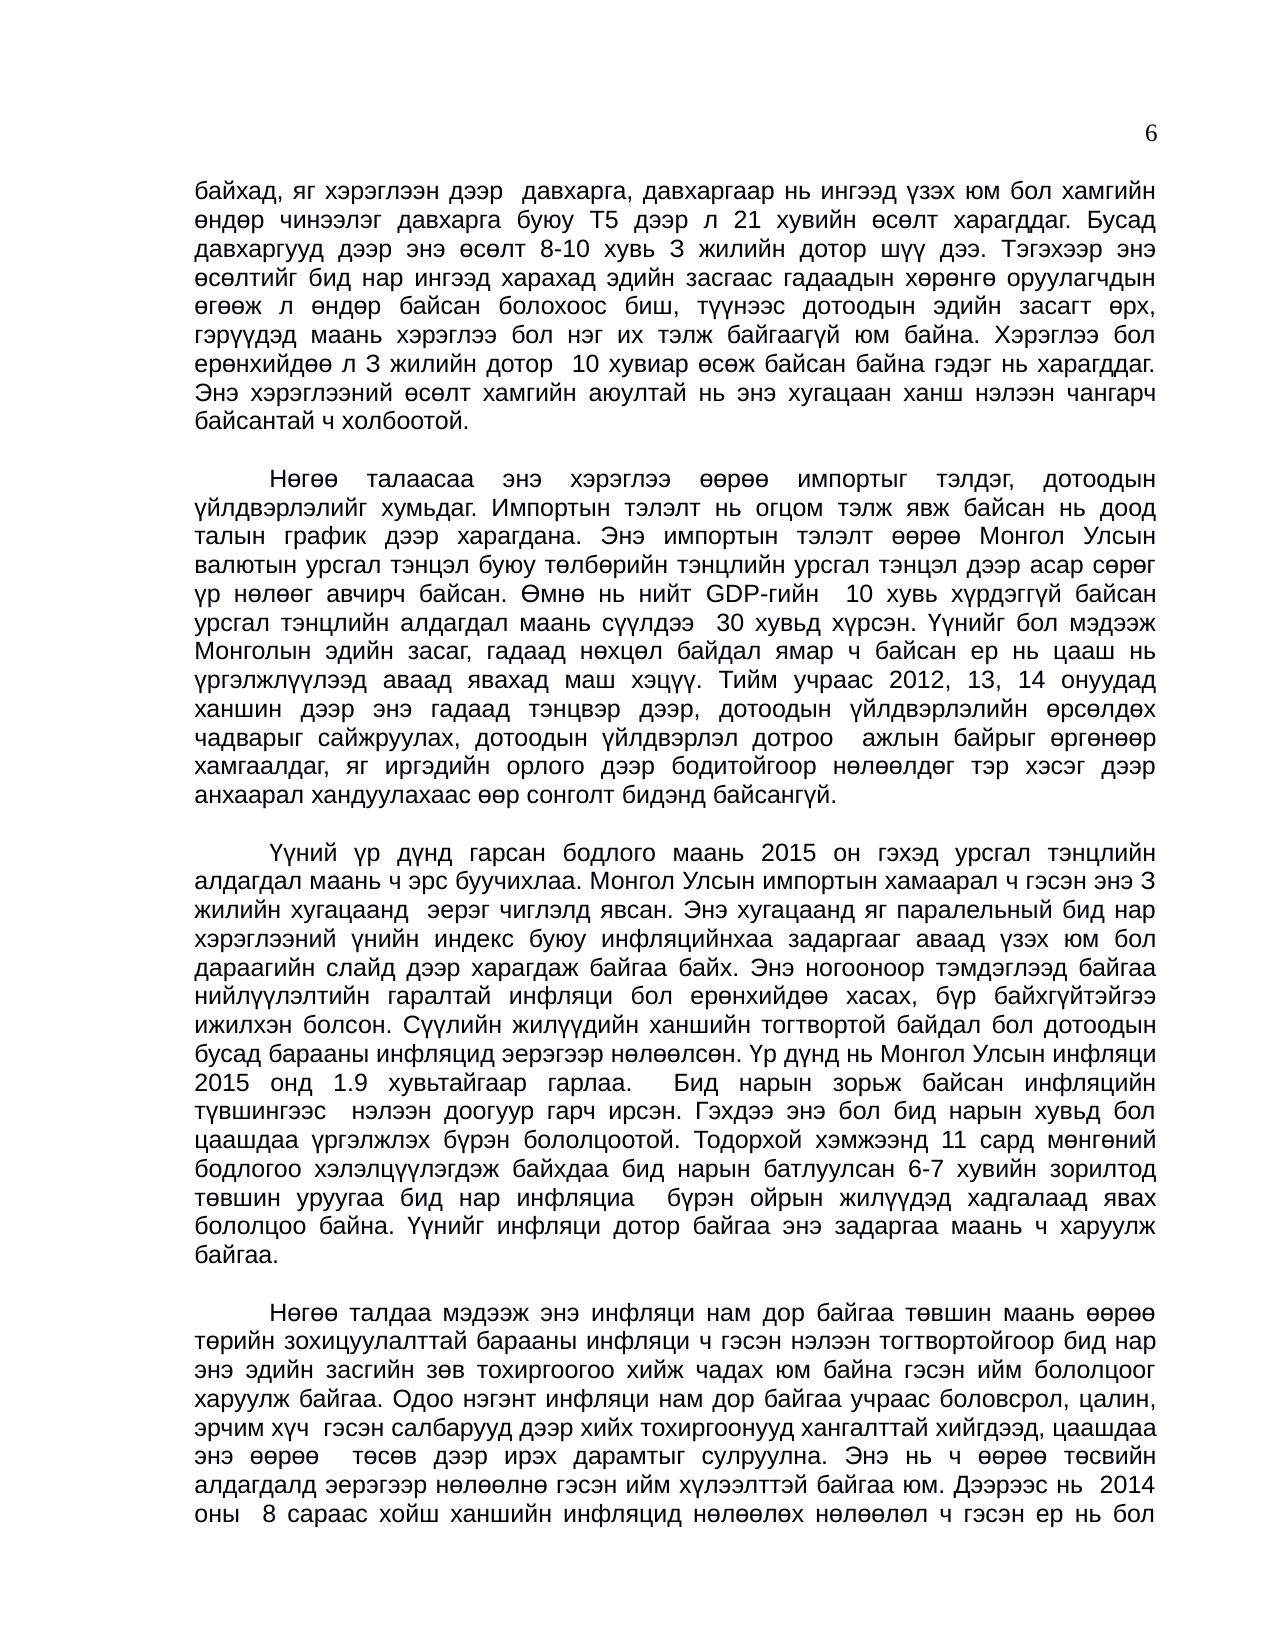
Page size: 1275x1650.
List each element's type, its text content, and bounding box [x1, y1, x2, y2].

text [194, 176, 1157, 435]
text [194, 1298, 1157, 1528]
text Нөгөө талаасаа энэ хэрэглээ өөрөө импортыг тэлдэг, дотоодын үйлдвэрлэлийг хумьдаг. Импортын тэлэлт нь огцом тэлж явж байсан нь доод талын график дээр харагдана. Энэ импортын тэлэлт өөрөө Монгол Улсын валютын урсгал тэнцэл буюу төлбөрийн тэнцлийн урсгал тэнцэл дээр асар сөрөг үр нөлөөг авчирч байсан. Өмнө нь нийт GDP-гийн 10 хувь хүрдэггүй байсан урсгал тэнцлийн алдагдал маань сүүлдээ 30 хувьд хүрсэн. Үүнийг бол мэдээж Монголын эдийн засаг, гадаад нөхцөл байдал ямар ч байсан ер нь цааш нь үргэлжлүүлээд аваад явахад маш хэцүү. Тийм учраас 2012, 13, 14 онуудад ханшин дээр энэ гадаад тэнцвэр дээр, дотоодын үйлдвэрлэлийн өрсөлдөх чадварыг сайжруулах, дотоодын үйлдвэрлэл дотроо ажлын байрыг өргөнөөр хамгаалдаг, яг иргэдийн орлого дээр бодитойгоор нөлөөлдөг тэр хэсэг дээр анхаарал хандуулахаас өөр сонголт бидэнд байсангүй. [194, 464, 1157, 809]
text Үүний үр дүнд гарсан бодлого маань 2015 он гэхэд урсгал тэнцлийн алдагдал маань ч эрс буучихлаа. Монгол Улсын импортын хамаарал ч гэсэн энэ З жилийн хугацаанд эерэг чиглэлд явсан. Энэ хугацаанд яг паралельный бид нар хэрэглээний үнийн индекс буюу инфляцийнхаа задаргааг аваад үзэх юм бол дараагийн слайд дээр харагдаж байгаа байх. Энэ ногооноор тэмдэглээд байгаа нийлүүлэлтийн гаралтай инфляци бол ерөнхийдөө хасах, бүр байхгүйтэйгээ ижилхэн болсон. Сүүлийн жилүүдийн ханшийн тогтвортой байдал бол дотоодын бусад барааны инфляцид эерэгээр нөлөөлсөн. Үр дүнд нь Монгол Улсын инфляци 2015 онд 1.9 хувьтайгаар гарлаа. Бид нарын зорьж байсан инфляцийн түвшингээс нэлээн доогуур гарч ирсэн. Гэхдээ энэ бол бид нарын хувьд бол цаашдаа үргэлжлэх бүрэн бололцоотой. Тодорхой хэмжээнд 11 сард мөнгөний бодлогоо хэлэлцүүлэгдэж байхдаа бид нарын батлуулсан 6-7 хувийн зорилтод төвшин уруугаа бид нар инфляциа бүрэн ойрын жилүүдэд хадгалаад явах бололцоо байна. Үүнийг инфляци дотор байгаа энэ задаргаа маань ч харуулж байгаа. [194, 838, 1157, 1269]
